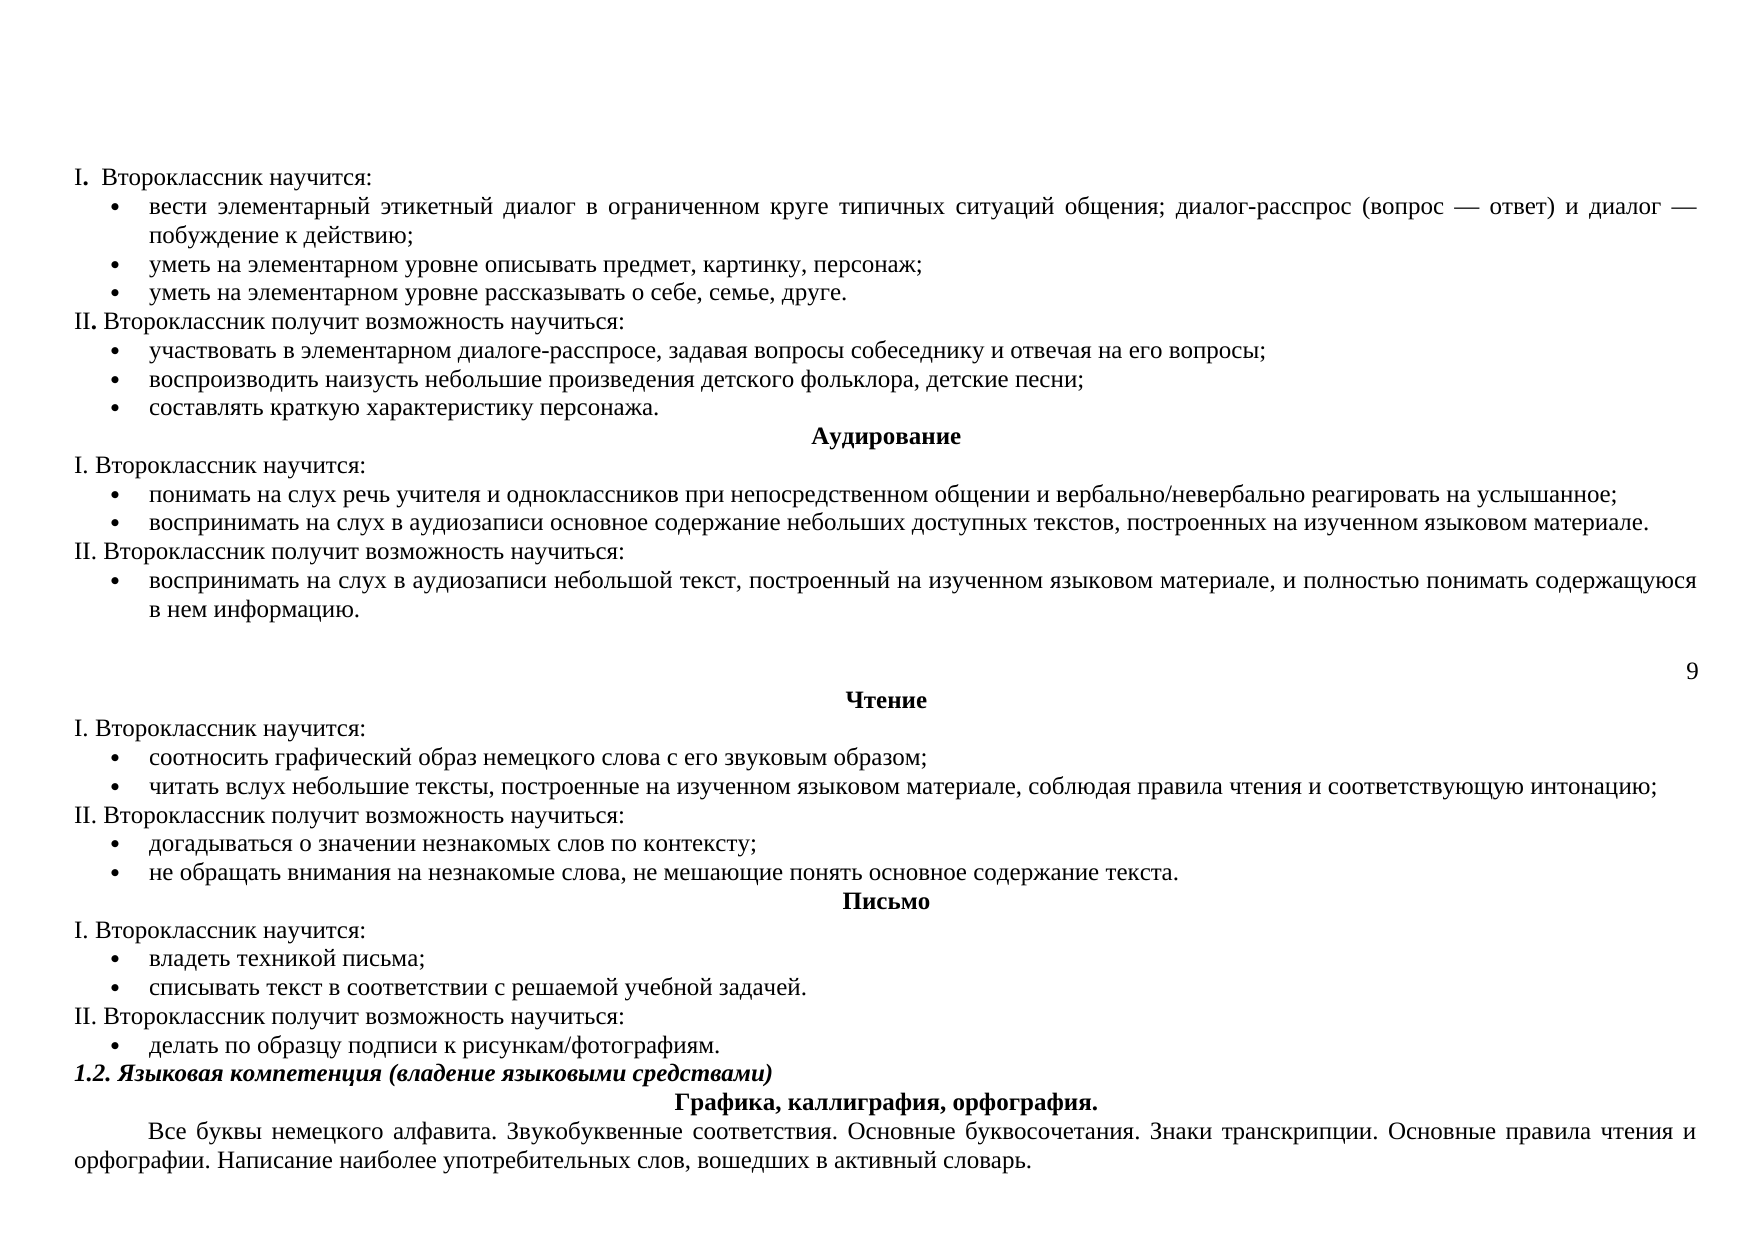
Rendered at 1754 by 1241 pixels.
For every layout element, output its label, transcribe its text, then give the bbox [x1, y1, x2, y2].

text II. Второклассник получит возможность научиться: [74, 1001, 1698, 1030]
list воспроизводить наизусть небольшие произведения детского фольклора, детские песни; [111, 364, 1698, 392]
list уметь на элементарном уровне рассказывать о себе, семье, друге. [111, 277, 1698, 306]
text Графика, каллиграфия, орфография. [74, 1087, 1698, 1116]
list воспринимать на слух в аудиозаписи основное содержание небольших доступных текстов, построенных на изученном языковом материале. [111, 507, 1698, 536]
text Чтение [74, 685, 1698, 713]
list читать вслух небольшие тексты, построенные на изученном языковом материале, соблюдая правила чтения и соответствующую интонацию; [111, 771, 1698, 800]
list понимать на слух речь учителя и одноклассников при непосредственном общении и вербально/невербально реагировать на услышанное; [111, 479, 1698, 507]
text 1.2. Языковая компетенция (владение языковыми средствами) [74, 1058, 1698, 1087]
list уметь на элементарном уровне описывать предмет, картинку, персонаж; [111, 249, 1698, 277]
text I. Второклассник научится: [74, 450, 1698, 479]
text 9 [149, 656, 1698, 685]
text I. Второклассник научится: [74, 713, 1698, 742]
list соотносить графический образ немецкого слова с его звуковым образом; [111, 742, 1698, 771]
list вести элементарный этикетный диалог в ограниченном круге типичных ситуаций общения; диалог-расспрос (вопрос — ответ) и диалог — побуждение к действию; [111, 191, 1698, 249]
text II. Второклассник получит возможность научиться: [74, 536, 1698, 565]
text Все буквы немецкого алфавита. Звукобуквенные соответствия. Основные буквосочетания. Знаки транскрипции. Основные правила чтения и орфографии. Написание наиболее употребительных слов, вошедших в активный словарь. [74, 1116, 1698, 1173]
list участвовать в элементарном диалоге-расспросе, задавая вопросы собеседнику и отвечая на его вопросы; [111, 335, 1698, 364]
text I. Второклассник научится: [74, 162, 1698, 191]
list не обращать внимания на незнакомые слова, не мешающие понять основное содержание текста. [111, 857, 1698, 886]
list делать по образцу подписи к рисункам/фотографиям. [111, 1030, 1698, 1058]
text I. Второклассник научится: [74, 915, 1698, 943]
list воспринимать на слух в аудиозаписи небольшой текст, построенный на изученном языковом материале, и полностью понимать содержащуюся в нем информацию. [111, 565, 1698, 622]
list догадываться о значении незнакомых слов по контексту; [111, 828, 1698, 857]
text Письмо [74, 886, 1698, 915]
text II. Второклассник получит возможность научиться: [74, 800, 1698, 828]
text II. Второклассник получит возможность научиться: [74, 306, 1698, 335]
list владеть техникой письма; [111, 943, 1698, 972]
list списывать текст в соответствии с решаемой учебной задачей. [111, 972, 1698, 1001]
list составлять краткую характеристику персонажа. [111, 392, 1698, 421]
text Аудирование [74, 421, 1698, 450]
